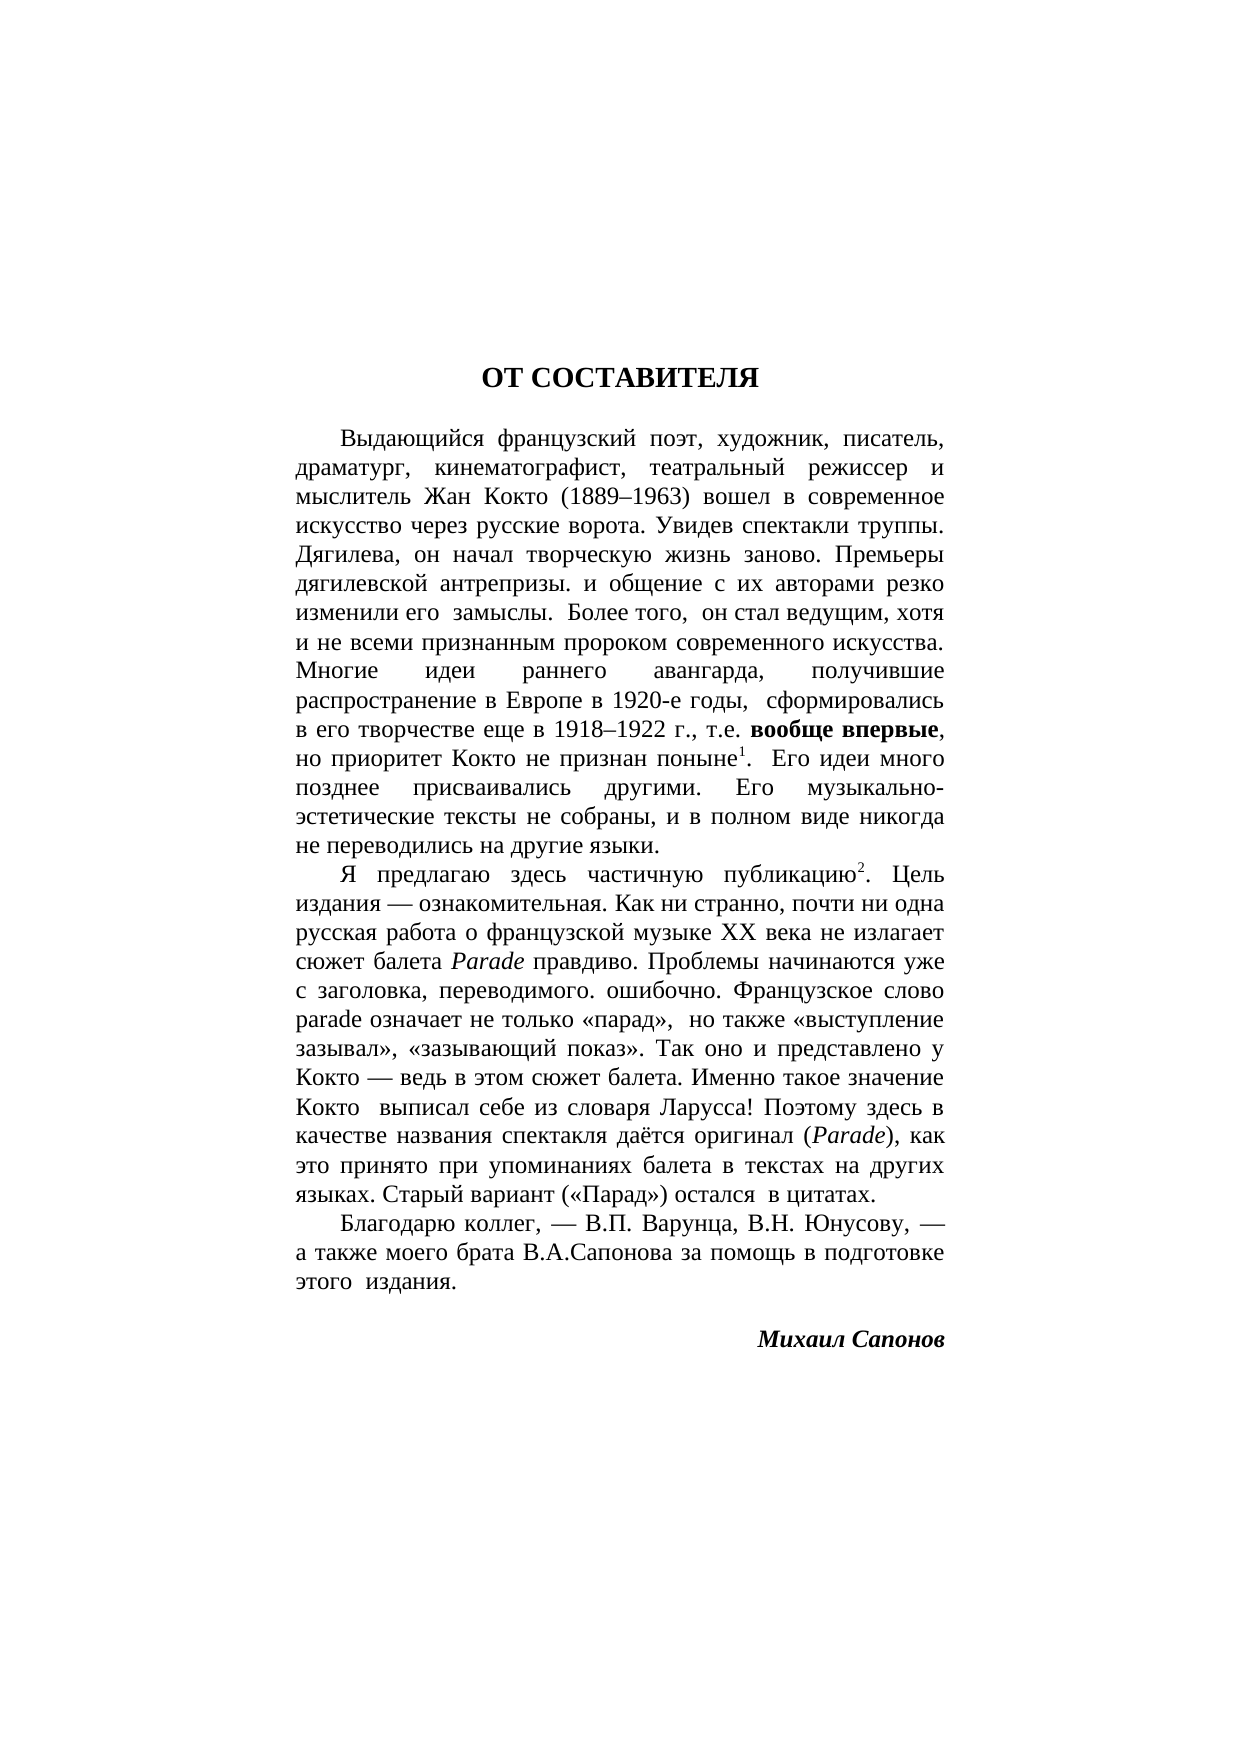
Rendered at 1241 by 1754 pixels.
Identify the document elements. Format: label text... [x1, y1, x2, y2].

text ОТ СОСТАВИТЕЛЯ [295, 360, 945, 394]
text Выдающийся французский поэт, художник, писатель, драматург, кинематографист, театральный режиссер и мыслитель Жан Кокто (1889–1963) вошел в современное искусство через русские ворота. Увидев спектакли труппы. Дягилева, он начал творческую жизнь заново. Премьеры дягилевской антрепризы. и общение с их авторами резко изменили его замыслы. Более того, он стал ведущим, хотя и не всеми признанным пророком современного искусства. Многие идеи раннего авангарда, получившие распространение в Европе в 1920-е годы, сформировались в его творчестве еще в 1918–1922 г., т.е. вообще впервые, но приоритет Кокто не признан поныне. Его идеи много позднее присваивались другими. Его музыкально-эстетические тексты не собраны, и в полном виде никогда не переводились на другие языки. [295, 423, 945, 859]
text Я предлагаю здесь частичную публикацию. Цель издания ознакомительная. Как ни странно, почти ни одна русская работа о французской музыке ХХ века не излагает сюжет балета Parade правдиво. Проблемы начинаются уже с заголовка, переводимого. ошибочно. Французское слово parade означает не только «парад», но также «выступление зазывал», «зазывающий показ». Так оно и представлено у Кокто ведь в этом сюжет балета. Именно такое значение Кокто выписал себе из словаря Ларусса! Поэтому здесь в качестве названия спектакля даётся оригинал (Parade), как это принято при упоминаниях балета в текстах на других языках. Старый вариант («Парад») остался в цитатах. [295, 859, 945, 1208]
text Благодарю коллег, В.П. Варунца, В.Н. Юнусову, а также моего брата В.А.Сапонова за помощь в подготовке этого издания. [295, 1208, 945, 1295]
text Михаил Сапонов [295, 1324, 945, 1353]
